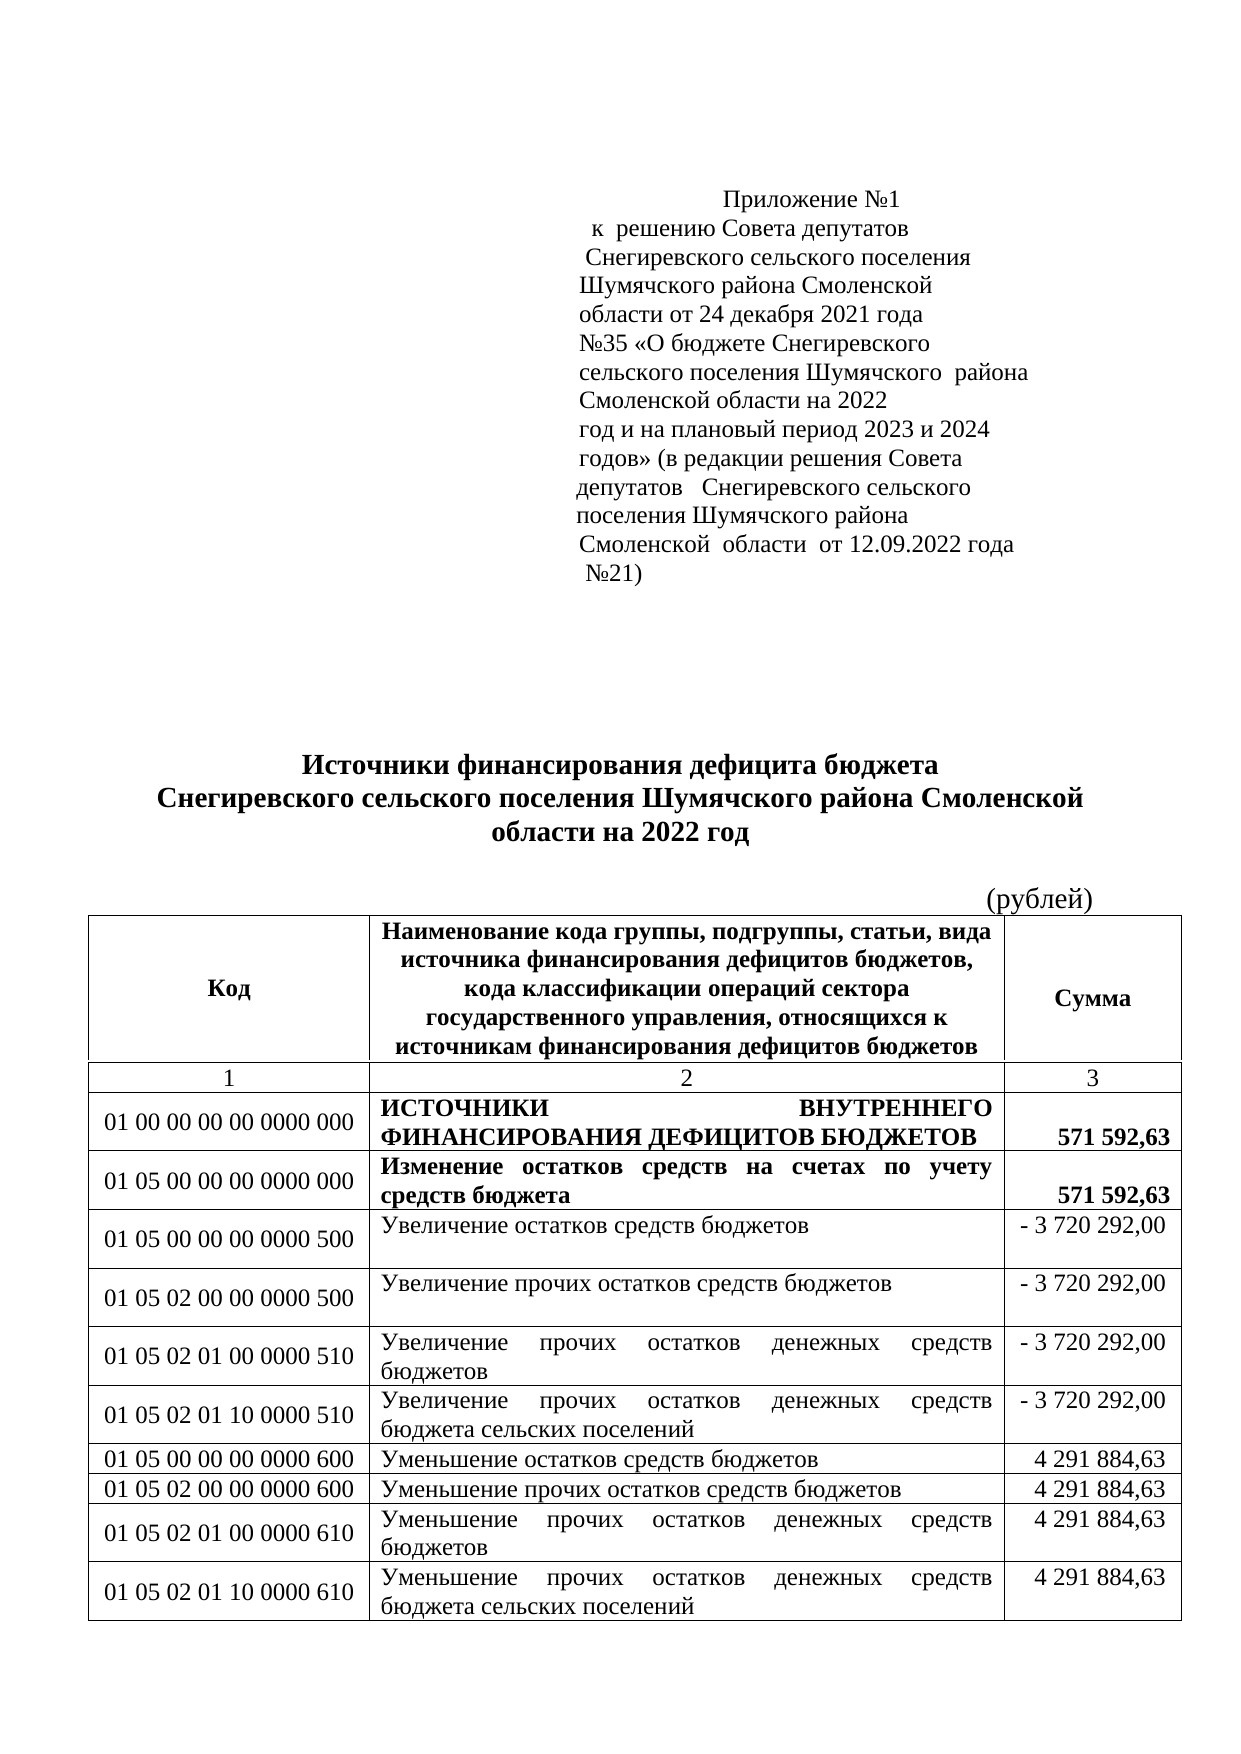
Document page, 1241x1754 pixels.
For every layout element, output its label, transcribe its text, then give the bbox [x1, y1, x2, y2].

table_header 1 [89, 1063, 369, 1092]
table_cell 01 05 00 00 00 0000 000 [89, 1151, 369, 1209]
table_cell 4 291 884,63 [1005, 1474, 1181, 1503]
table_header Код [89, 916, 369, 1059]
text сельского поселения Шумячского района [148, 357, 1093, 385]
table_cell Уменьшение прочих остатков денежных средств бюджета сельских поселений [370, 1562, 1004, 1620]
table_header 2 [370, 1063, 1004, 1092]
table_cell Увеличение прочих остатков средств бюджетов [370, 1269, 1004, 1326]
text №21) [148, 558, 1093, 587]
table_cell 01 05 02 01 10 0000 510 [89, 1386, 369, 1443]
text Шумячского района Смоленской [148, 270, 1093, 299]
table_cell 4 291 884,63 [1005, 1504, 1181, 1561]
table_cell - 3 720 292,00 [1005, 1327, 1181, 1384]
table_header 3 [1005, 1063, 1181, 1092]
text Источники финансирования дефицита бюджета [148, 747, 1093, 781]
table_cell 01 00 00 00 00 0000 000 [89, 1093, 369, 1150]
table_cell 4 291 884,63 [1005, 1562, 1181, 1620]
table_cell Уменьшение прочих остатков средств бюджетов [370, 1474, 1004, 1503]
table_cell 01 05 00 00 00 0000 600 [89, 1444, 369, 1473]
table_cell 571 592,63 [1005, 1151, 1181, 1209]
table_cell Изменение остатков средств на счетах по учету средств бюджета [370, 1151, 1004, 1209]
table_cell 01 05 00 00 00 0000 500 [89, 1210, 369, 1267]
table_cell ИСТОЧНИКИ ВНУТРЕННЕГО ФИНАНСИРОВАНИЯ ДЕФИЦИТОВ БЮДЖЕТОВ [370, 1093, 1004, 1150]
table_cell - 3 720 292,00 [1005, 1386, 1181, 1443]
table_header Сумма [1005, 916, 1181, 1059]
text к решению Совета депутатов [148, 213, 1093, 242]
table_cell 4 291 884,63 [1005, 1444, 1181, 1473]
table_cell Увеличение прочих остатков денежных средств бюджета сельских поселений [370, 1386, 1004, 1443]
text (рублей) [148, 881, 1093, 915]
text Снегиревского сельского поселения Шумячского района Смоленской области на 2022 год [148, 781, 1093, 848]
table_cell Уменьшение прочих остатков денежных средств бюджетов [370, 1504, 1004, 1561]
text Снегиревского сельского поселения [148, 242, 1093, 270]
table_cell Увеличение прочих остатков денежных средств бюджетов [370, 1327, 1004, 1384]
table_cell - 3 720 292,00 [1005, 1210, 1181, 1267]
text Приложение №1 [148, 184, 1093, 213]
table_cell 01 05 02 01 10 0000 610 [89, 1562, 369, 1620]
table_header Наименование кода группы, подгруппы, статьи, вида источника финансирования дефицитов бюджетов, кода классификации операций сектора государственного управления, относящихся к источникам финансирования дефицитов бюджетов [370, 916, 1004, 1059]
table_cell 01 05 02 01 00 0000 510 [89, 1327, 369, 1384]
text №35 «О бюджете Снегиревского [148, 328, 1093, 357]
text Смоленской области на 2022 [148, 385, 1093, 414]
table_cell 01 05 02 01 00 0000 610 [89, 1504, 369, 1561]
table_cell 01 05 02 00 00 0000 500 [89, 1269, 369, 1326]
table_cell Увеличение остатков средств бюджетов [370, 1210, 1004, 1267]
text год и на плановый период 2023 и 2024 [148, 414, 1093, 443]
text области от 24 декабря 2021 года [148, 299, 1093, 328]
table_cell Уменьшение остатков средств бюджетов [370, 1444, 1004, 1473]
table_cell - 3 720 292,00 [1005, 1269, 1181, 1326]
table_cell 571 592,63 [1005, 1093, 1181, 1150]
table_cell 01 05 02 00 00 0000 600 [89, 1474, 369, 1503]
text годов» (в редакции решения Совета депутатов Снегиревского сельского поселения Шумячского района [148, 443, 1093, 529]
text Смоленской области от 12.09.2022 года [148, 529, 1093, 558]
